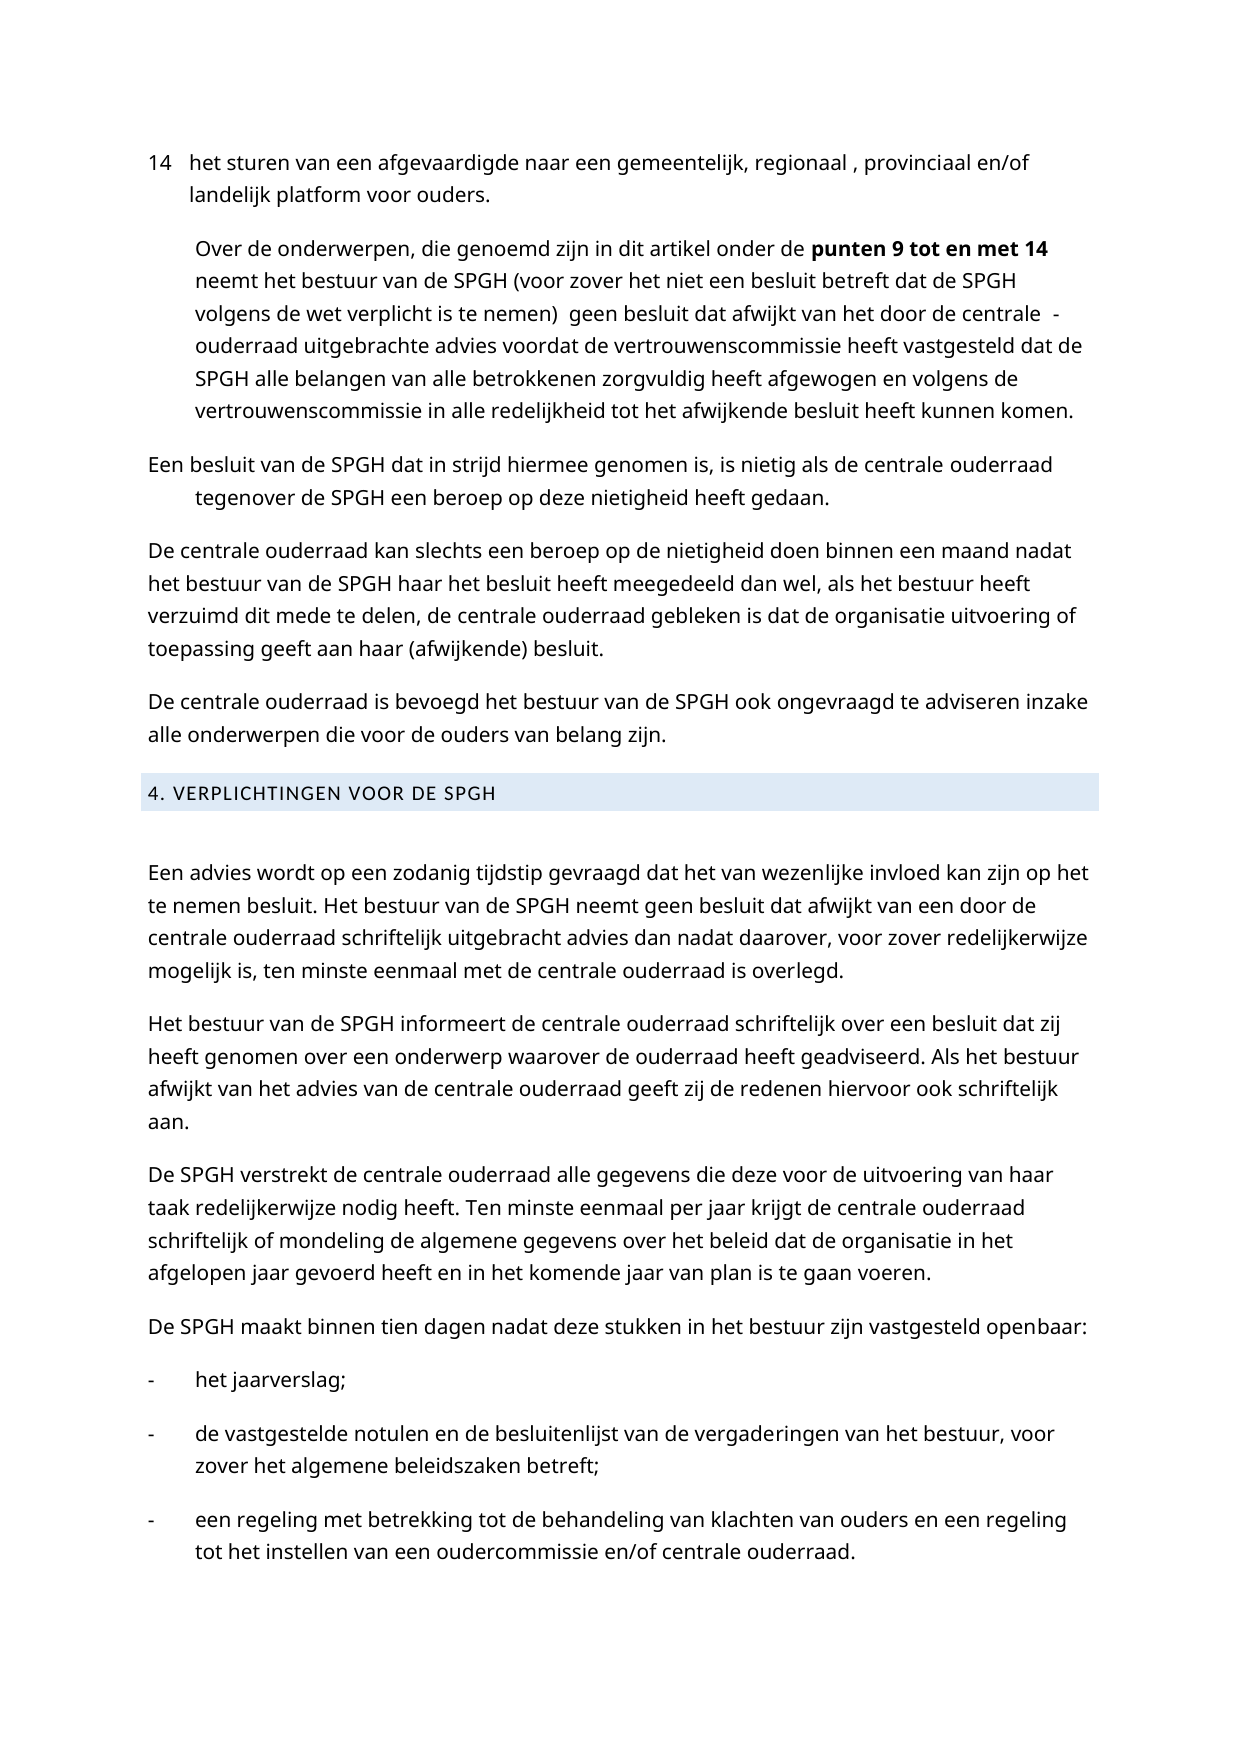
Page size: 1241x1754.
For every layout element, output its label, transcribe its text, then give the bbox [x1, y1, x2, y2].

text 14 het sturen van een afgevaardigde naar een gemeentelijk, regionaal , provinciaal en/of landelijk platform voor ouders. [148, 148, 1093, 209]
text De SPGH verstrekt de centrale ouderraad alle gegevens die deze voor de uitvoering van haar taak redelijkerwijze nodig heeft. Ten minste eenmaal per jaar krijgt de centrale ouderraad schriftelijk of mondeling de algemene gegevens over het beleid dat de organisatie in het afgelopen jaar gevoerd heeft en in het komende jaar van plan is te gaan voeren. [148, 1161, 1101, 1287]
text Het bestuur van de SPGH informeert de centrale ouderraad schriftelijk over een besluit dat zij heeft genomen over een onderwerp waarover de ouderraad heeft geadviseerd. Als het bestuur afwijkt van het advies van de centrale ouderraad geeft zij de redenen hiervoor ook schriftelijk aan. [148, 1009, 1101, 1136]
text Een besluit van de SPGH dat in strijd hiermee genomen is, is nietig als de centrale ouderraad tegenover de SPGH een beroep op deze nietigheid heeft gedaan. [148, 450, 1093, 511]
text Een advies wordt op een zodanig tijdstip gevraagd dat het van wezenlijke invloed kan zijn op het te nemen besluit. Het bestuur van de SPGH neemt geen besluit dat afwijkt van een door de centrale ouderraad schriftelijk uitgebracht advies dan nadat daarover, voor zover redelijkerwijze mogelijk is, ten minste eenmaal met de centrale ouderraad is overlegd. [148, 826, 1101, 984]
text - de vastgestelde notulen en de besluitenlijst van de vergaderingen van het bestuur, voor zover het algemene beleidszaken betreft; [148, 1419, 1093, 1480]
text Over de onderwerpen, die genoemd zijn in dit artikel onder de punten 9 tot en met 14 neemt het bestuur van de SPGH (voor zover het niet een besluit betreft dat de SPGH volgens de wet verplicht is te nemen) geen besluit dat afwijkt van het door de centrale ouderraad uitgebrachte advies voordat de vertrouwenscommissie heeft vastgesteld dat de SPGH alle belangen van alle betrokkenen zorgvuldig heeft afgewogen en volgens de vertrouwenscommissie in alle redelijkheid tot het afwijkende besluit heeft kunnen komen. [148, 234, 1093, 425]
subtitle 4. Verplichtingen voor de SPGH [148, 780, 1093, 805]
text - het jaarverslag; [148, 1365, 1093, 1394]
text De centrale ouderraad kan slechts een beroep op de nietigheid doen binnen een maand nadat het bestuur van de SPGH haar het besluit heeft meegedeeld dan wel, als het bestuur heeft verzuimd dit mede te delen, de centrale ouderraad gebleken is dat de organisatie uitvoering of toepassing geeft aan haar (afwijkende) besluit. [148, 536, 1101, 662]
text De centrale ouderraad is bevoegd het bestuur van de SPGH ook ongevraagd te adviseren inzake alle onderwerpen die voor de ouders van belang zijn. [148, 687, 1101, 748]
text - een regeling met betrekking tot de behandeling van klachten van ouders en een regeling tot het instellen van een oudercommissie en/of centrale ouderraad. [148, 1505, 1093, 1566]
text De SPGH maakt binnen tien dagen nadat deze stukken in het bestuur zijn vastgesteld openbaar: [148, 1312, 1101, 1340]
